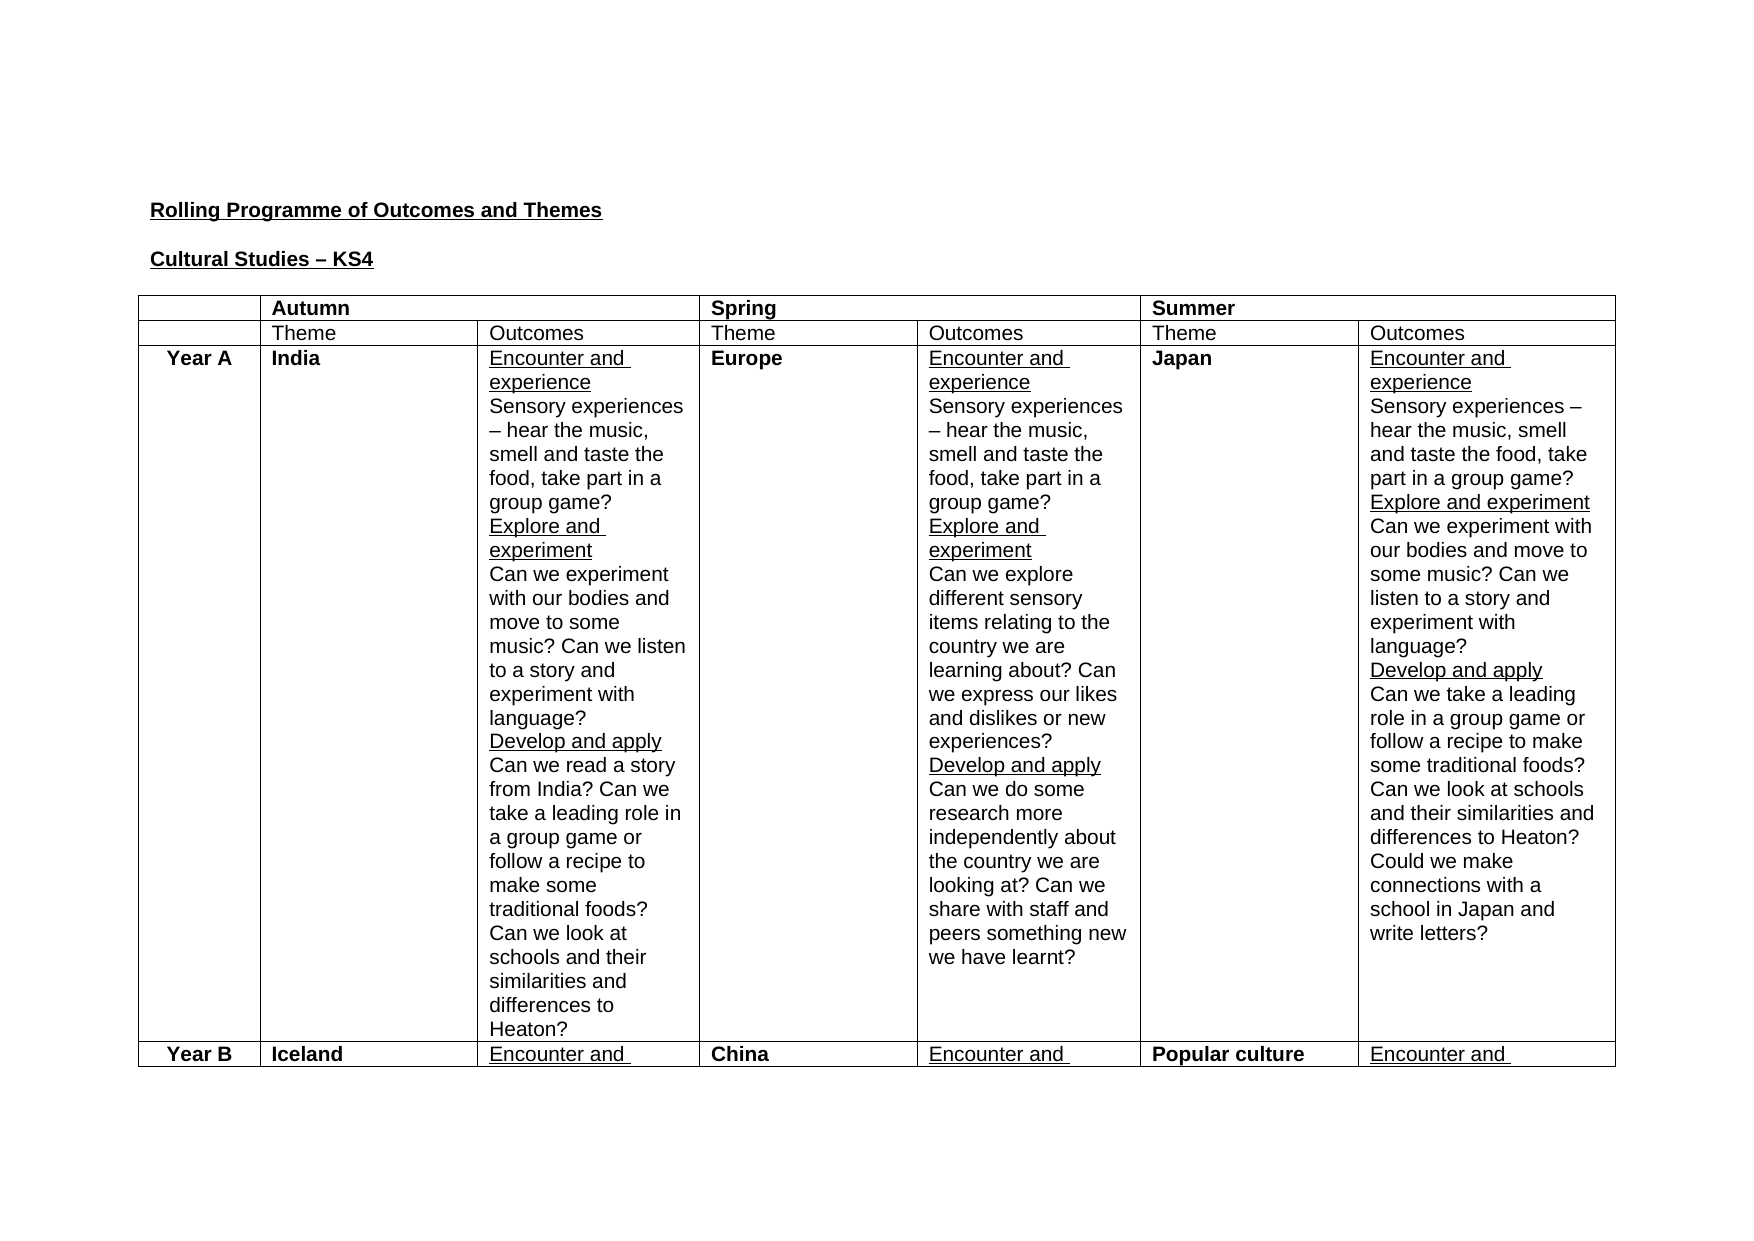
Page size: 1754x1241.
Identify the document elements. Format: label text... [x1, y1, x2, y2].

table_header [139, 296, 260, 320]
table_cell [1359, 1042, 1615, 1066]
table_cell Iceland [261, 1042, 477, 1066]
table_cell Theme [261, 321, 477, 345]
table_cell Encounter and experience Sensory experiences – hear the music, smell and taste the food, take part in a group game? Explore and experiment Can we explore different sensory items relating to the country we are learning about? Can we express our likes and dislikes or new experiences? Develop and apply Can we do some research more independently about the country we are looking at? Can we share with staff and peers something new we have learnt? [918, 346, 1140, 1041]
table_cell Europe [700, 346, 917, 1041]
table_cell Japan [1141, 346, 1358, 1041]
table_cell India [261, 346, 477, 1041]
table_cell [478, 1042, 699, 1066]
table_header Summer [1141, 296, 1615, 320]
table_cell China [700, 1042, 917, 1066]
table_cell Encounter and experience Sensory experiences – hear the music, smell and taste the food, take part in a group game? Explore and experiment Can we experiment with our bodies and move to some music? Can we listen to a story and experiment with language? Develop and apply Can we take a leading role in a group game or follow a recipe to make some traditional foods? Can we look at schools and their similarities and differences to Heaton? Could we make connections with a school in Japan and write letters? [1359, 346, 1615, 1041]
table_cell [139, 321, 260, 345]
table_header Autumn [261, 296, 699, 320]
table_cell Year B [139, 1042, 260, 1066]
text Rolling Programme of Outcomes and Themes [150, 198, 1604, 222]
table_cell Outcomes [478, 321, 699, 345]
table_cell Encounter and experience Sensory experiences – hear the music, smell and taste the food, take part in a group game? Explore and experiment Can we experiment with our bodies and move to some music? Can we listen to a story and experiment with language? Develop and apply Can we read a story from India? Can we take a leading role in a group game or follow a recipe to make some traditional foods? Can we look at schools and their similarities and differences to Heaton? [478, 346, 699, 1041]
table_cell Year A [139, 346, 260, 1041]
table_header Spring [700, 296, 1140, 320]
table_cell Outcomes [918, 321, 1140, 345]
table_cell Theme [700, 321, 917, 345]
table_cell Theme [1141, 321, 1358, 345]
text Cultural Studies – KS4 [150, 247, 1604, 271]
table_cell Outcomes [1359, 321, 1615, 345]
table_cell Popular culture [1141, 1042, 1358, 1066]
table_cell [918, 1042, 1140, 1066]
